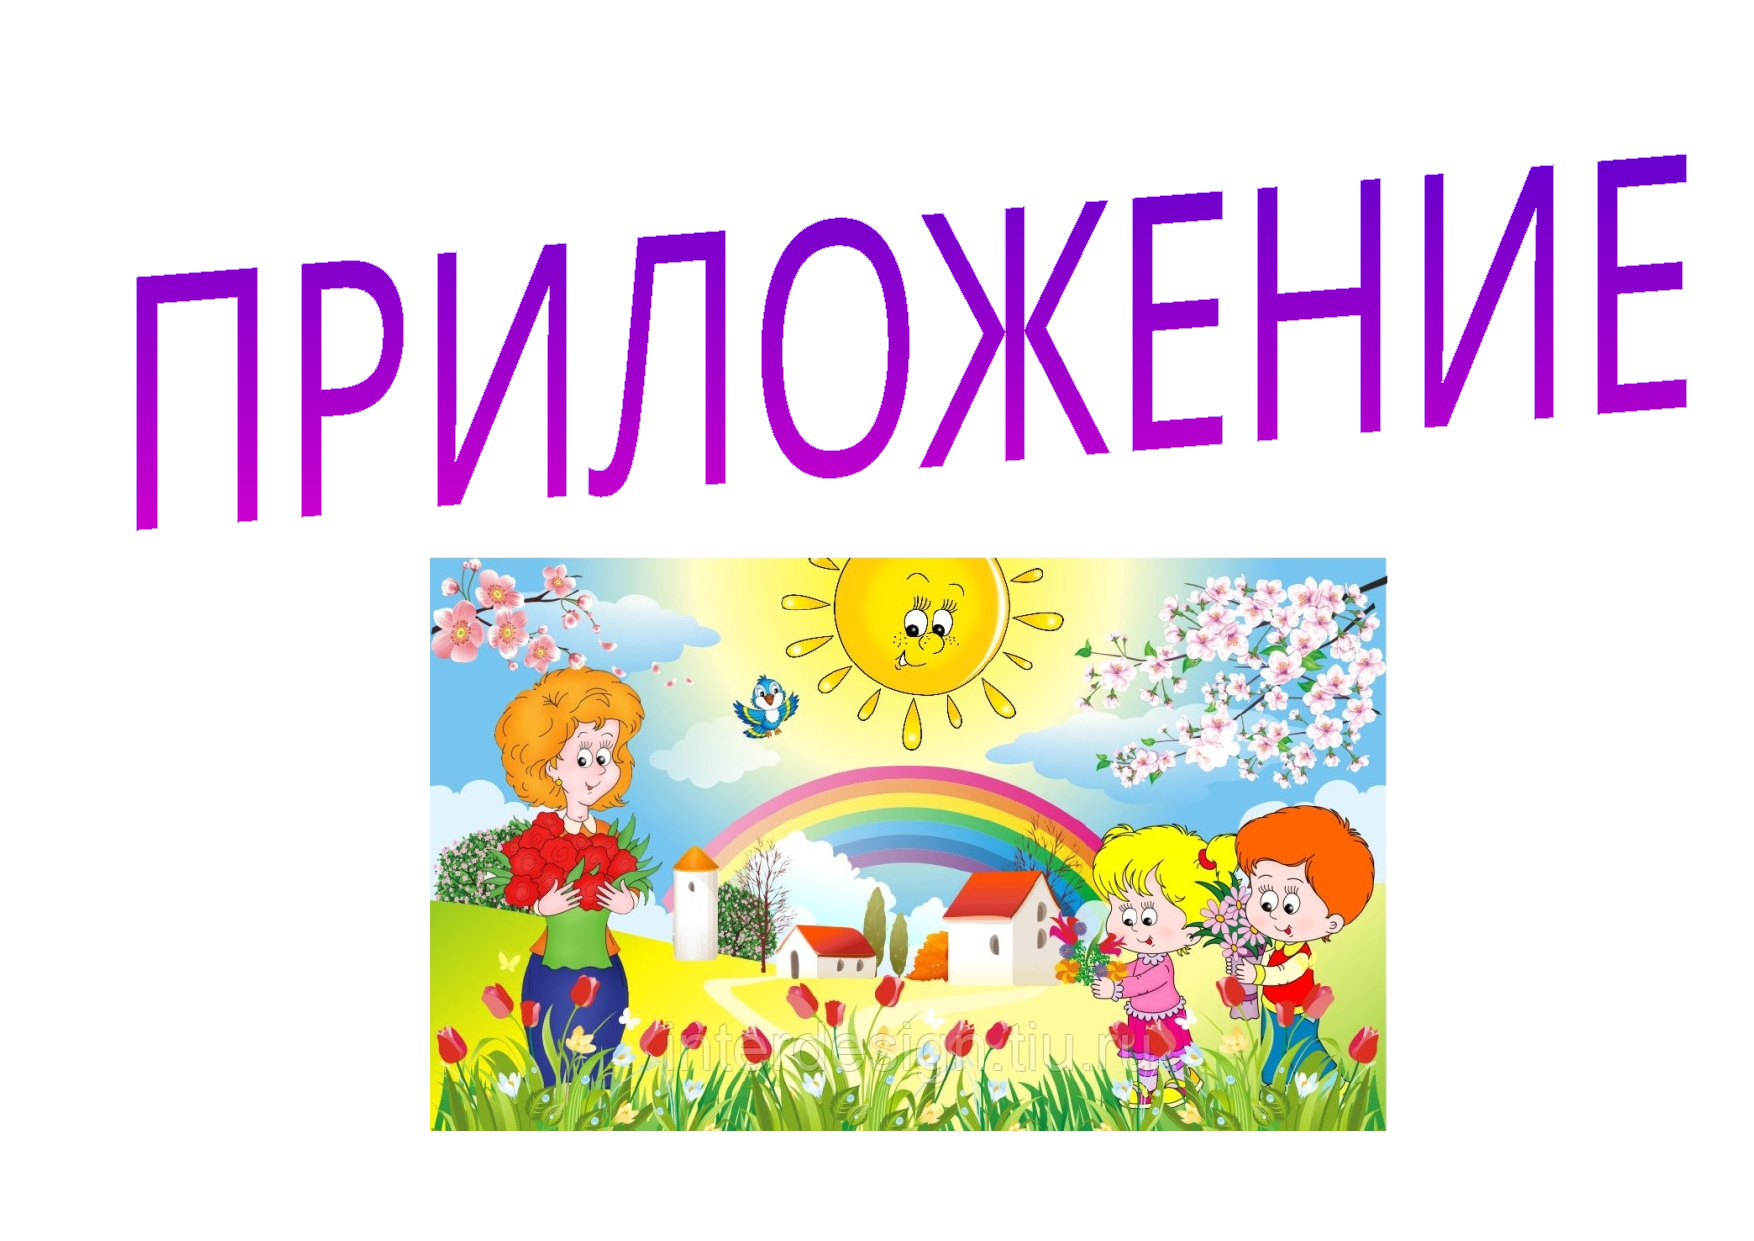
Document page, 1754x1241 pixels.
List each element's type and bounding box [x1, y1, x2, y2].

picture [428, 557, 1388, 1129]
